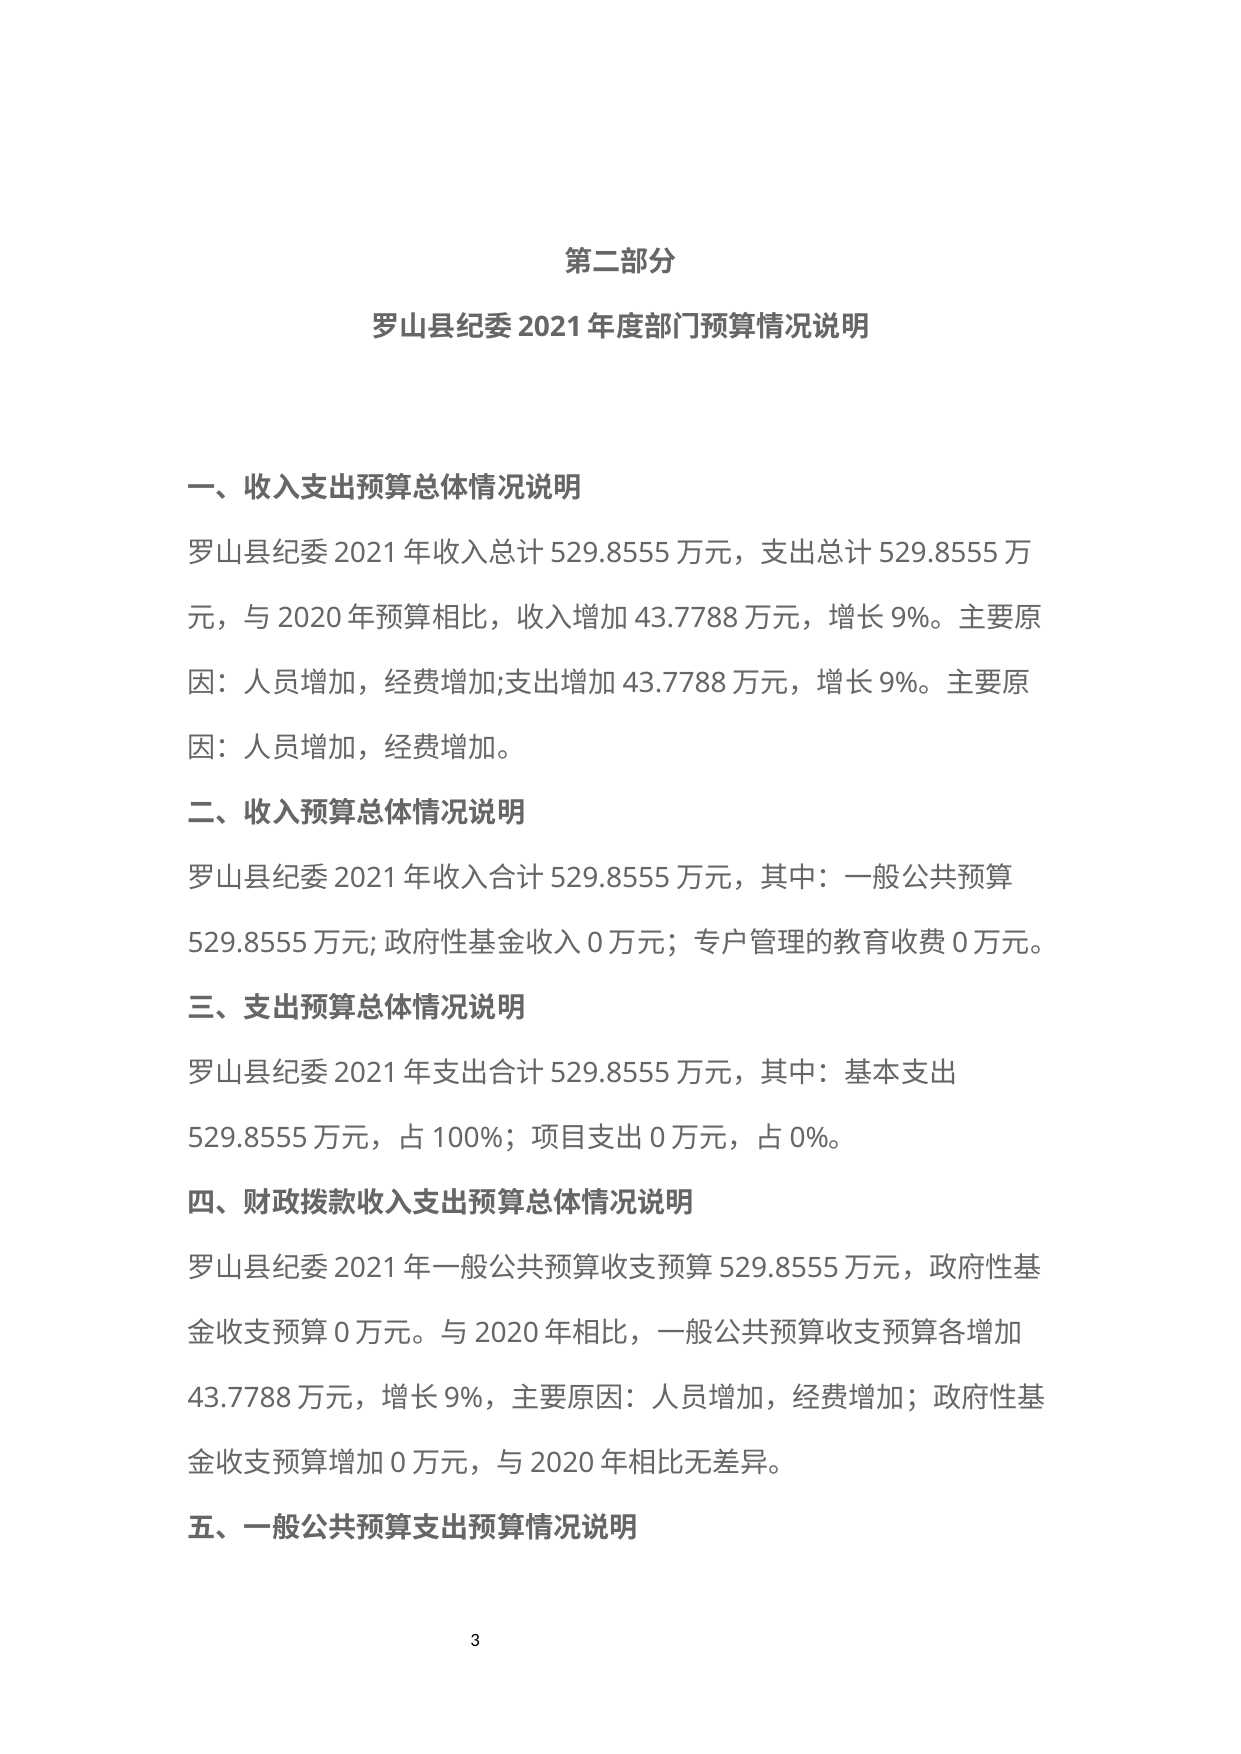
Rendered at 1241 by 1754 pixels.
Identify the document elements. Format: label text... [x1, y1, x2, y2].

text 第二部分 罗山县纪委2021年度部门预算情况说明 [187, 227, 1053, 357]
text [187, 388, 1053, 1558]
